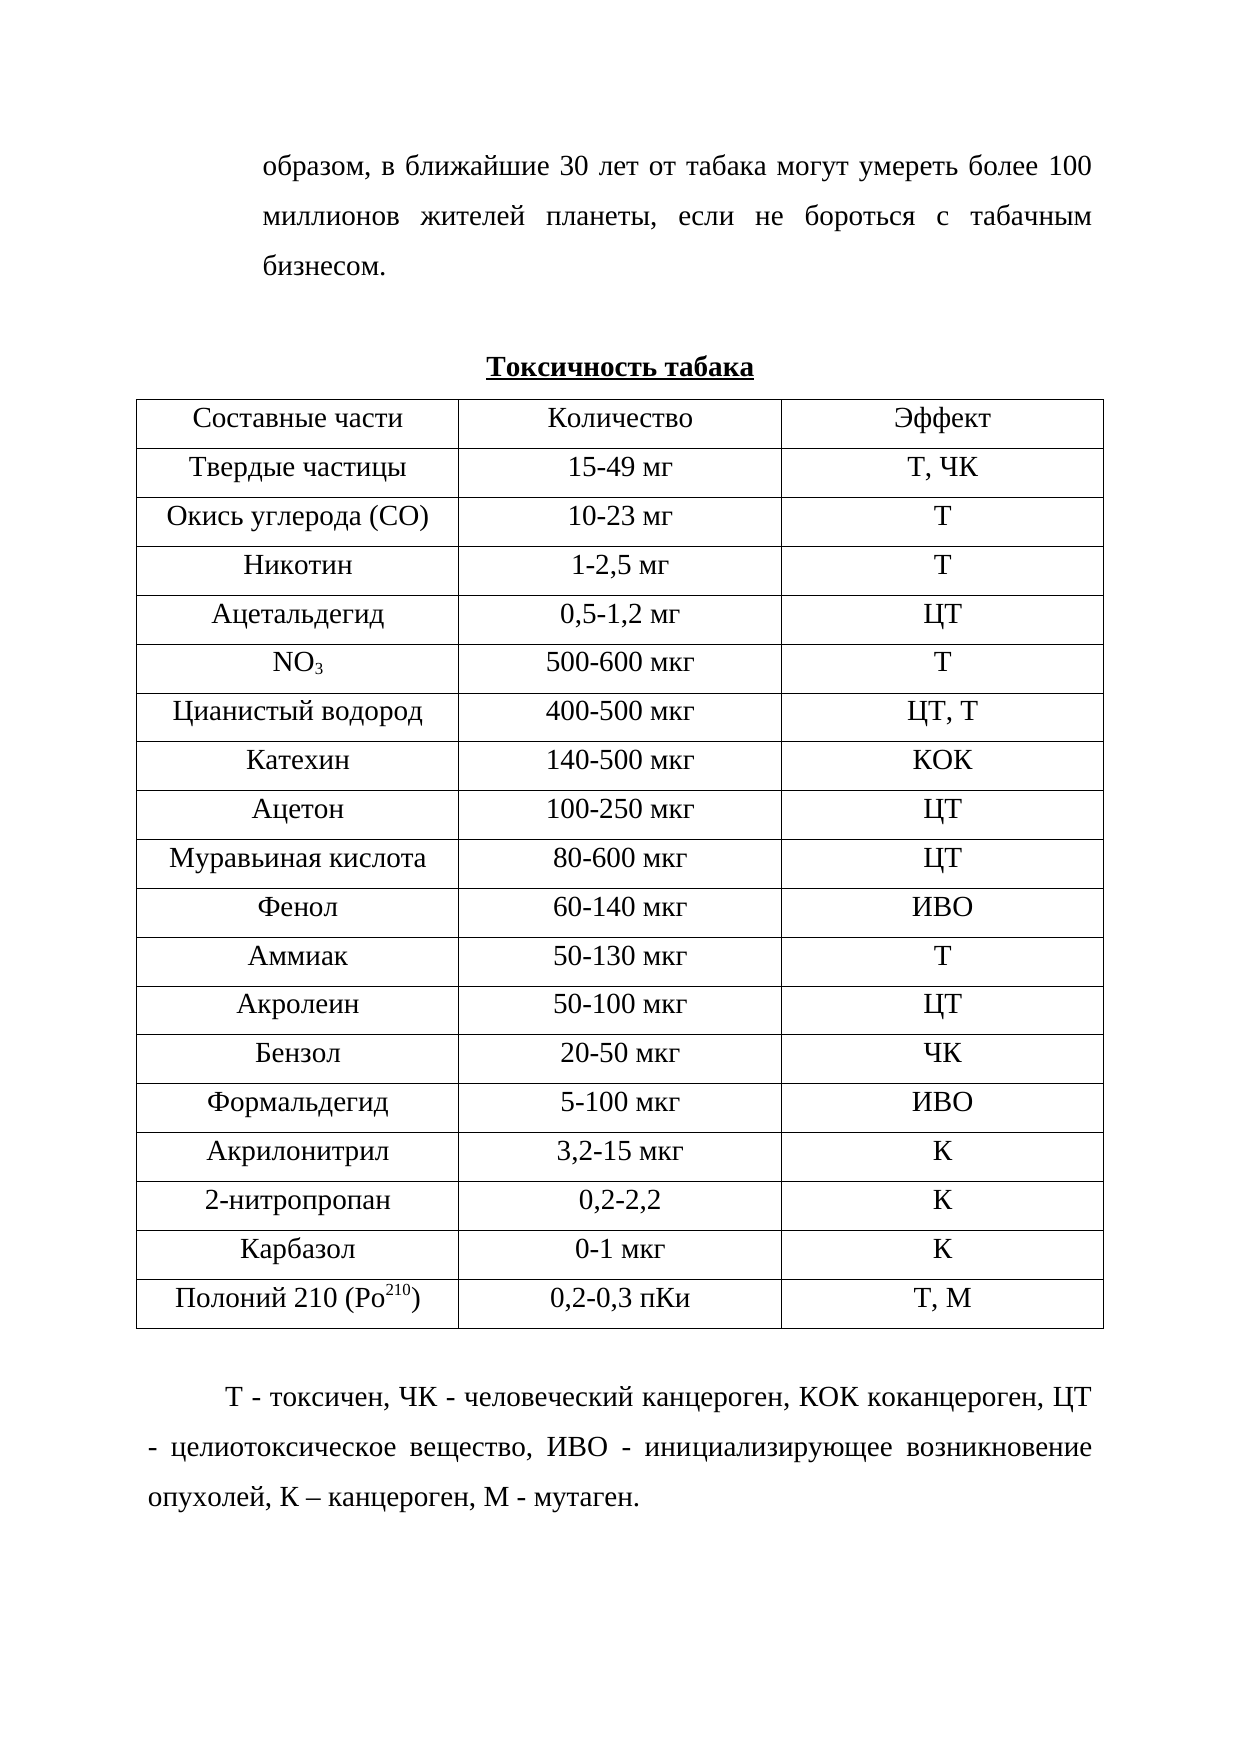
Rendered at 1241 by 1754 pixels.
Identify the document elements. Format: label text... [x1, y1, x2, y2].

table_cell 60-140 мкг [459, 889, 781, 937]
table_cell Полоний 210 (Ро210) [137, 1280, 458, 1327]
table_cell NO3 [137, 645, 458, 692]
table_cell Окись углерода (СО) [137, 498, 458, 546]
table_cell Т, ЧК [782, 449, 1103, 497]
text Т - токсичен, ЧК - человеческий канцероген, КОК коканцероген, ЦТ - целиотоксическое вещество, ИВО - инициализирующее возникновение опухолей, К – канцероген, М - мутаген. [148, 1379, 1092, 1513]
table_cell 3,2-15 мкг [459, 1133, 781, 1181]
table_cell ЦТ, Т [782, 694, 1103, 741]
table_cell 5-100 мкг [459, 1084, 781, 1132]
table_cell Аммиак [137, 938, 458, 986]
table_cell 0,2-2,2 [459, 1182, 781, 1230]
table_cell 50-130 мкг [459, 938, 781, 986]
table_cell 140-500 мкг [459, 742, 781, 790]
table_cell Муравьиная кислота [137, 840, 458, 888]
table_cell ЦТ [782, 596, 1103, 643]
table_cell Т [782, 547, 1103, 595]
table_cell 1-2,5 мг [459, 547, 781, 595]
table_cell К [782, 1133, 1103, 1181]
table_cell Бензол [137, 1035, 458, 1083]
table_cell Карбазол [137, 1231, 458, 1279]
table_cell 15-49 мг [459, 449, 781, 497]
table_cell Никотин [137, 547, 458, 595]
table_cell 500-600 мкг [459, 645, 781, 692]
table_cell 50-100 мкг [459, 987, 781, 1034]
table_cell 0,2-0,3 пКи [459, 1280, 781, 1327]
table_cell Формальдегид [137, 1084, 458, 1132]
table_header Составные части [137, 400, 458, 448]
table_cell 10-23 мг [459, 498, 781, 546]
table_cell КОК [782, 742, 1103, 790]
table_cell Т [782, 938, 1103, 986]
table_cell Твердые частицы [137, 449, 458, 497]
table_cell К [782, 1231, 1103, 1279]
table_cell Т [782, 498, 1103, 546]
table_cell Т, М [782, 1280, 1103, 1327]
table_cell Ацетон [137, 791, 458, 839]
table_cell ЦТ [782, 987, 1103, 1034]
table_header Эффект [782, 400, 1103, 448]
table_cell 80-600 мкг [459, 840, 781, 888]
table_cell 0,5-1,2 мг [459, 596, 781, 643]
subtitle Токсичность табака [148, 349, 1092, 382]
table_cell Катехин [137, 742, 458, 790]
table_cell Акролеин [137, 987, 458, 1034]
table_cell ИВО [782, 889, 1103, 937]
table_cell 20-50 мкг [459, 1035, 781, 1083]
table_cell К [782, 1182, 1103, 1230]
table_cell 0-1 мкг [459, 1231, 781, 1279]
table_cell Цианистый водород [137, 694, 458, 741]
table_cell ЦТ [782, 840, 1103, 888]
table_header Количество [459, 400, 781, 448]
table_cell Ацетальдегид [137, 596, 458, 643]
table_cell Т [782, 645, 1103, 692]
table_cell ИВО [782, 1084, 1103, 1132]
table_cell 100-250 мкг [459, 791, 781, 839]
table_cell Фенол [137, 889, 458, 937]
table_cell 400-500 мкг [459, 694, 781, 741]
table_cell Акрилонитрил [137, 1133, 458, 1181]
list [225, 148, 1092, 282]
table_cell 2-нитропропан [137, 1182, 458, 1230]
table_cell ЦТ [782, 791, 1103, 839]
table_cell ЧК [782, 1035, 1103, 1083]
